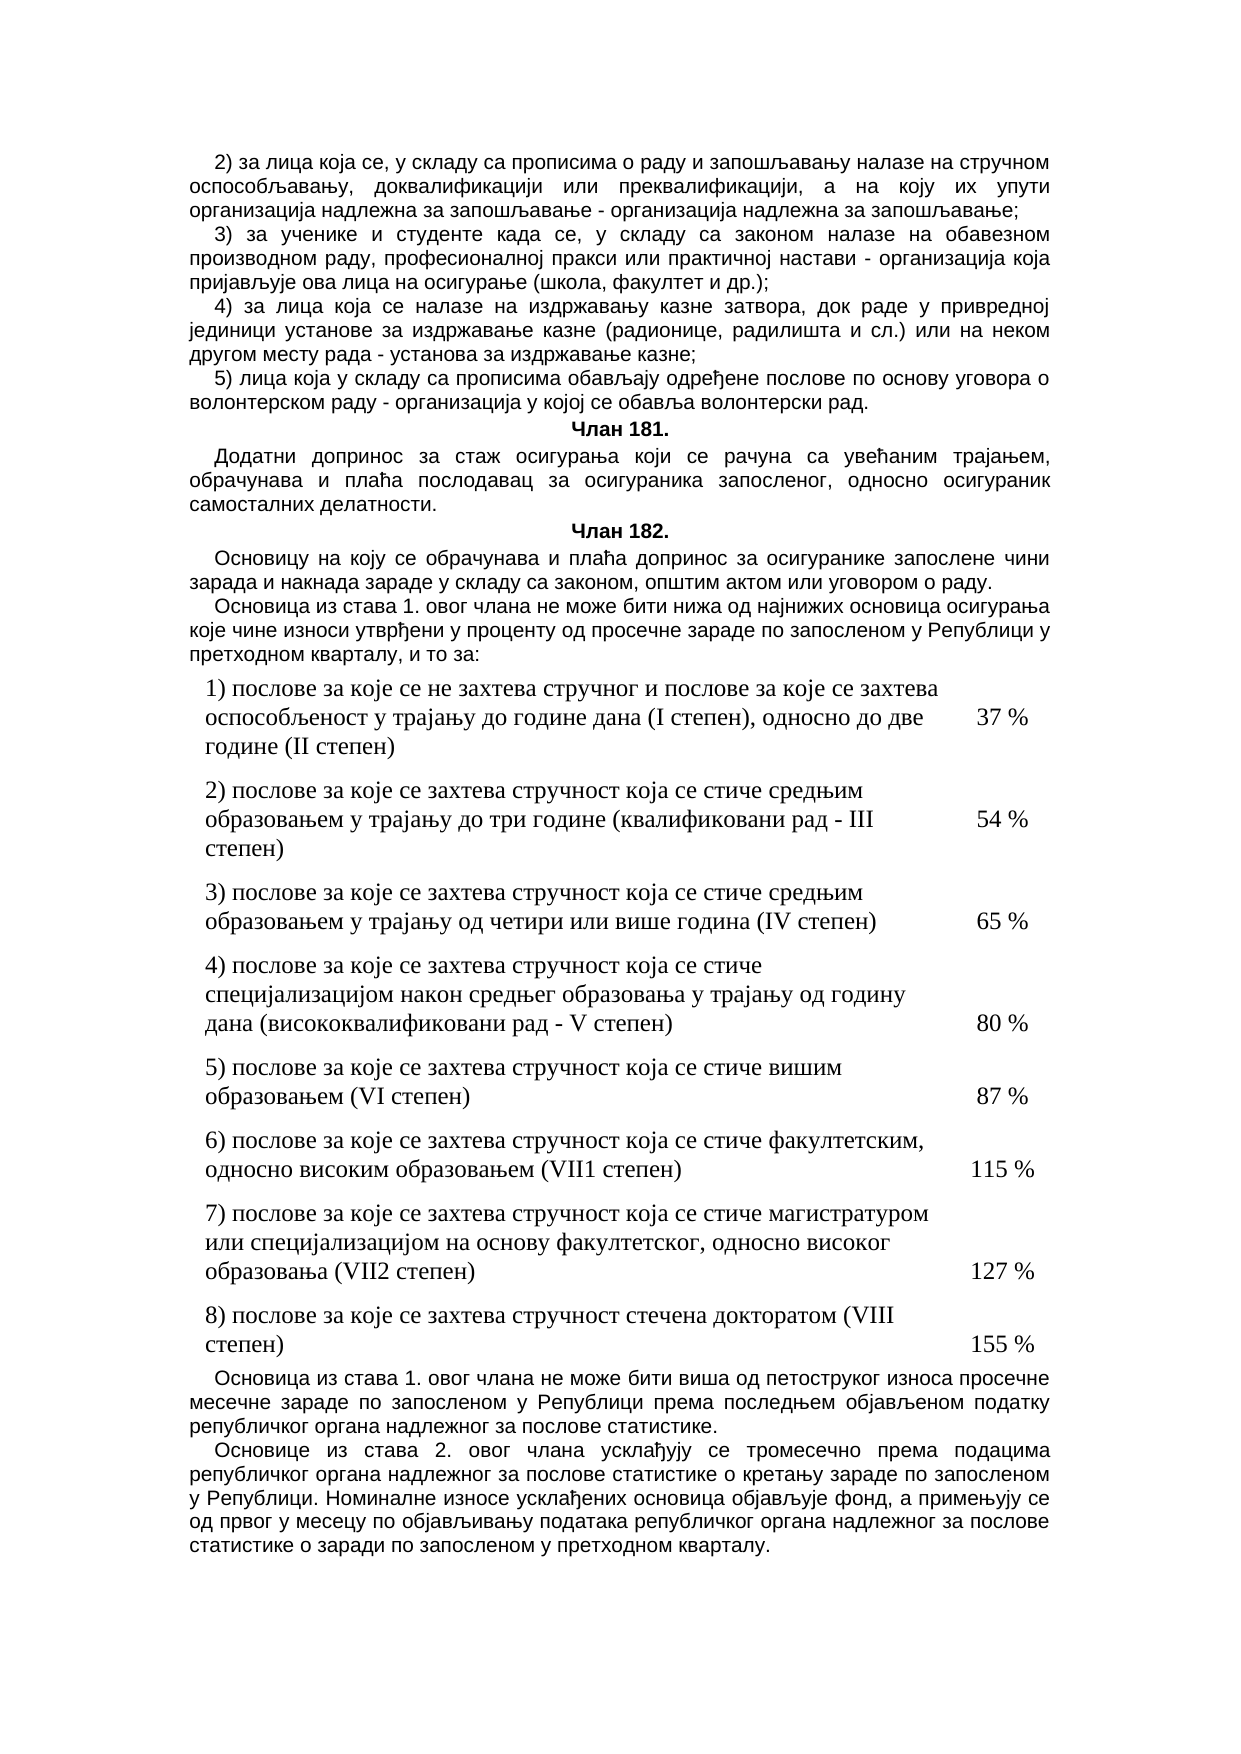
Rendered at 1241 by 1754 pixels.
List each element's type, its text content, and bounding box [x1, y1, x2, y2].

text Члан 181. [150, 417, 1090, 441]
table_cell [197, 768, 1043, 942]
text Основица из става 1. овог члана не може бити виша од петоструког износа просечне месечне зараде по запосленом у Републици према последњем објављеном податку републичког органа надлежног за послове статистике. [189, 1366, 1051, 1437]
text 5) лица која у складу са прописима обављају одређене послове по основу уговора о волонтерском раду - организација у којој се обавља волонтерски рад. [189, 366, 1051, 413]
text Основицу на коју се обрачунава и плаћа допринос за осигуранике запослене чини зарада и накнада зараде у складу са законом, општим актом или уговором о раду. [189, 546, 1051, 594]
text 2) за лица која се, у складу са прописима о раду и запошљавању налазе на стручном оспособљавању, доквалификацији или преквалификацији, а на коју их упути организација надлежна за запошљавање - организација надлежна за запошљавање; [189, 150, 1051, 222]
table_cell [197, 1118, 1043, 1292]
text 3) за ученике и студенте када се, у складу са законом налазе на обавезном производном раду, професионалној пракси или практичној настави - организација која пријављује ова лица на осигурање (школа, факултет и др.); [189, 222, 1051, 294]
text Додатни допринос за стаж осигурања који се рачуна са увећаним трајањем, обрачунава и плаћа послодавац за осигураника запосленог, односно осигураник самосталних делатности. [189, 444, 1051, 516]
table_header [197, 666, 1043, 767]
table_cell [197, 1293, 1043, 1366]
text Члан 182. [150, 519, 1090, 543]
text Основице из става 2. овог члана усклађују се тромесечно према подацима републичког органа надлежног за послове статистике о кретању зараде по запосленом у Републици. Номиналне износе усклађених основица објављује фонд, а примењују се од првог у месецу по објављивању података републичког органа надлежног за послове статистике о заради по запосленом у претходном кварталу. [189, 1437, 1051, 1557]
text Основица из става 1. овог члана не може бити нижа од најнижих основица осигурања које чине износи утврђени у проценту од просечне зараде по запосленом у Републици у претходном кварталу, и то за: [189, 594, 1051, 666]
text 4) за лица која се налазе на издржавању казне затвора, док раде у привредној јединици установе за издржавање казне (радионице, радилишта и сл.) или на неком другом месту рада - установа за издржавање казне; [189, 294, 1051, 366]
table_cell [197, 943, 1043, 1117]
